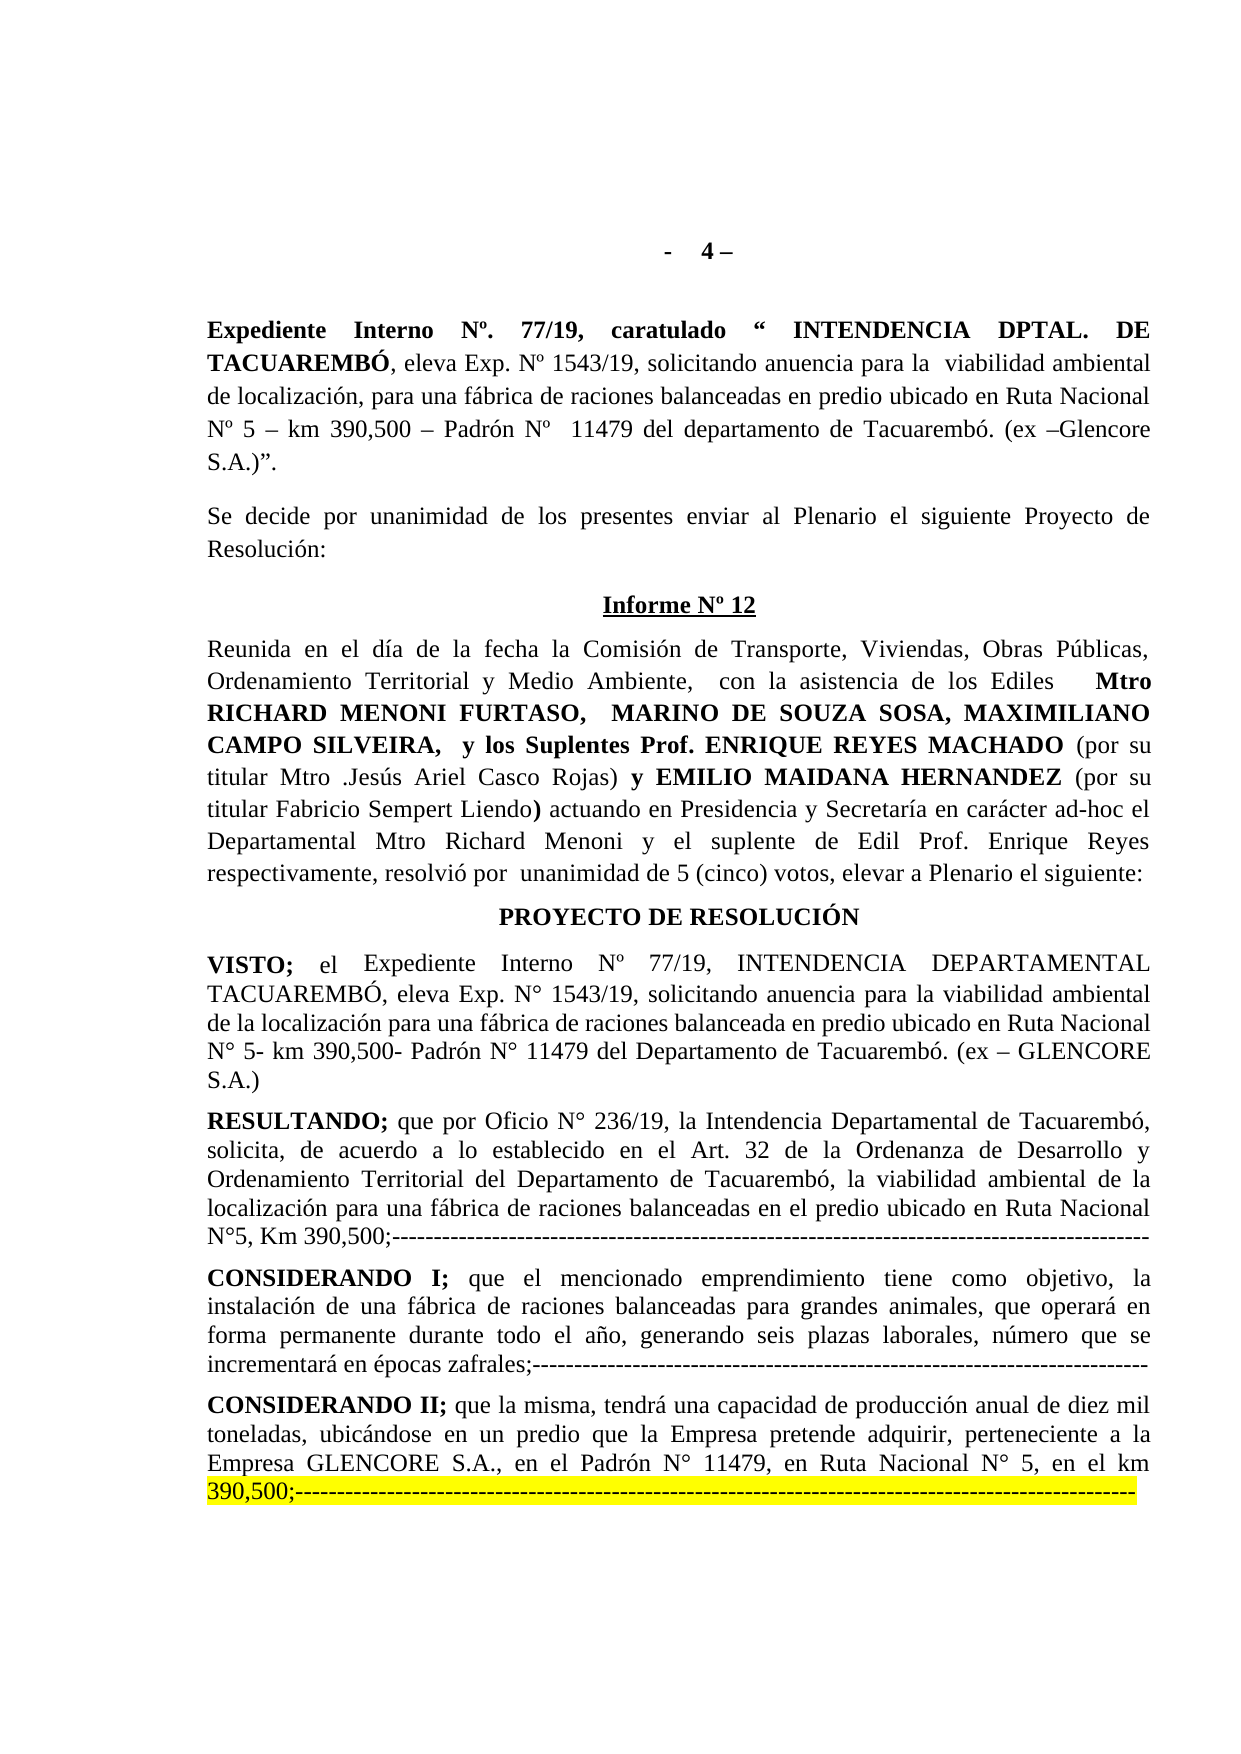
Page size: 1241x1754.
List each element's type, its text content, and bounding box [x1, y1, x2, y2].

text CONSIDERANDO I; que el mencionado emprendimiento tiene como objetivo, la instalación de una fábrica de raciones balanceadas para grandes animales, que operará en forma permanente durante todo el año, generando seis plazas laborales, número que se incrementará en épocas zafrales;-------------------------------------------------------------------------- [207, 1263, 1152, 1378]
text PROYECTO DE RESOLUCIÓN [207, 900, 1152, 931]
text RESULTANDO; que por Oficio N° 236/19, la Intendencia Departamental de Tacuarembó, solicita, de acuerdo a lo establecido en el Art. 32 de la Ordenanza de Desarrollo y Ordenamiento Territorial del Departamento de Tacuarembó, la viabilidad ambiental de la localización para una fábrica de raciones balanceadas en el predio ubicado en Ruta Nacional N°5, Km 390,500;------------------------------------------------------------------------------------------- [207, 1106, 1152, 1250]
text Informe Nº 12 [207, 588, 1152, 619]
text CONSIDERANDO II; que la misma, tendrá una capacidad de producción anual de diez mil toneladas, ubicándose en un predio que la Empresa pretende adquirir, perteneciente a la Empresa GLENCORE S.A., en el Padrón N° 11479, en Ruta Nacional N° 5, en el km 390,500;----------------------------------------------------------------------------------------------------- [207, 1390, 1152, 1505]
text VISTO; el Expediente Interno Nº 77/19, INTENDENCIA DEPARTAMENTAL TACUAREMBÓ, eleva Exp. N° 1543/19, solicitando anuencia para la viabilidad ambiental de la localización para una fábrica de raciones balanceada en predio ubicado en Ruta Nacional N° 5- km 390,500- Padrón N° 11479 del Departamento de Tacuarembó. (ex – GLENCORE S.A.) [207, 948, 1152, 1094]
list 4 – [244, 236, 1152, 265]
text Se decide por unanimidad de los presentes enviar al Plenario el siguiente Proyecto de Resolución: [207, 501, 1152, 563]
text Expediente Interno Nº. 77/19, caratulado “ INTENDENCIA DPTAL. DE TACUAREMBÓ, eleva Exp. Nº 1543/19, solicitando anuencia para la viabilidad ambiental de localización, para una fábrica de raciones balanceadas en predio ubicado en Ruta Nacional Nº 5 – km 390,500 – Padrón Nº 11479 del departamento de Tacuarembó. (ex –Glencore S.A.)”. [207, 315, 1152, 476]
text Reunida en el día de la fecha la Comisión de Transporte, Viviendas, Obras Públicas, Ordenamiento Territorial y Medio Ambiente, con la asistencia de los Ediles Mtro RICHARD MENONI FURTASO, MARINO DE SOUZA SOSA, MAXIMILIANO CAMPO SILVEIRA, y los Suplentes Prof. ENRIQUE REYES MACHADO (por su titular Mtro .Jesús Ariel Casco Rojas) y EMILIO MAIDANA HERNANDEZ (por su titular Fabricio Sempert Liendo) actuando en Presidencia y Secretaría en carácter ad-hoc el Departamental Mtro Richard Menoni y el suplente de Edil Prof. Enrique Reyes respectivamente, resolvió por unanimidad de 5 (cinco) votos, elevar a Plenario el siguiente: [207, 632, 1152, 886]
